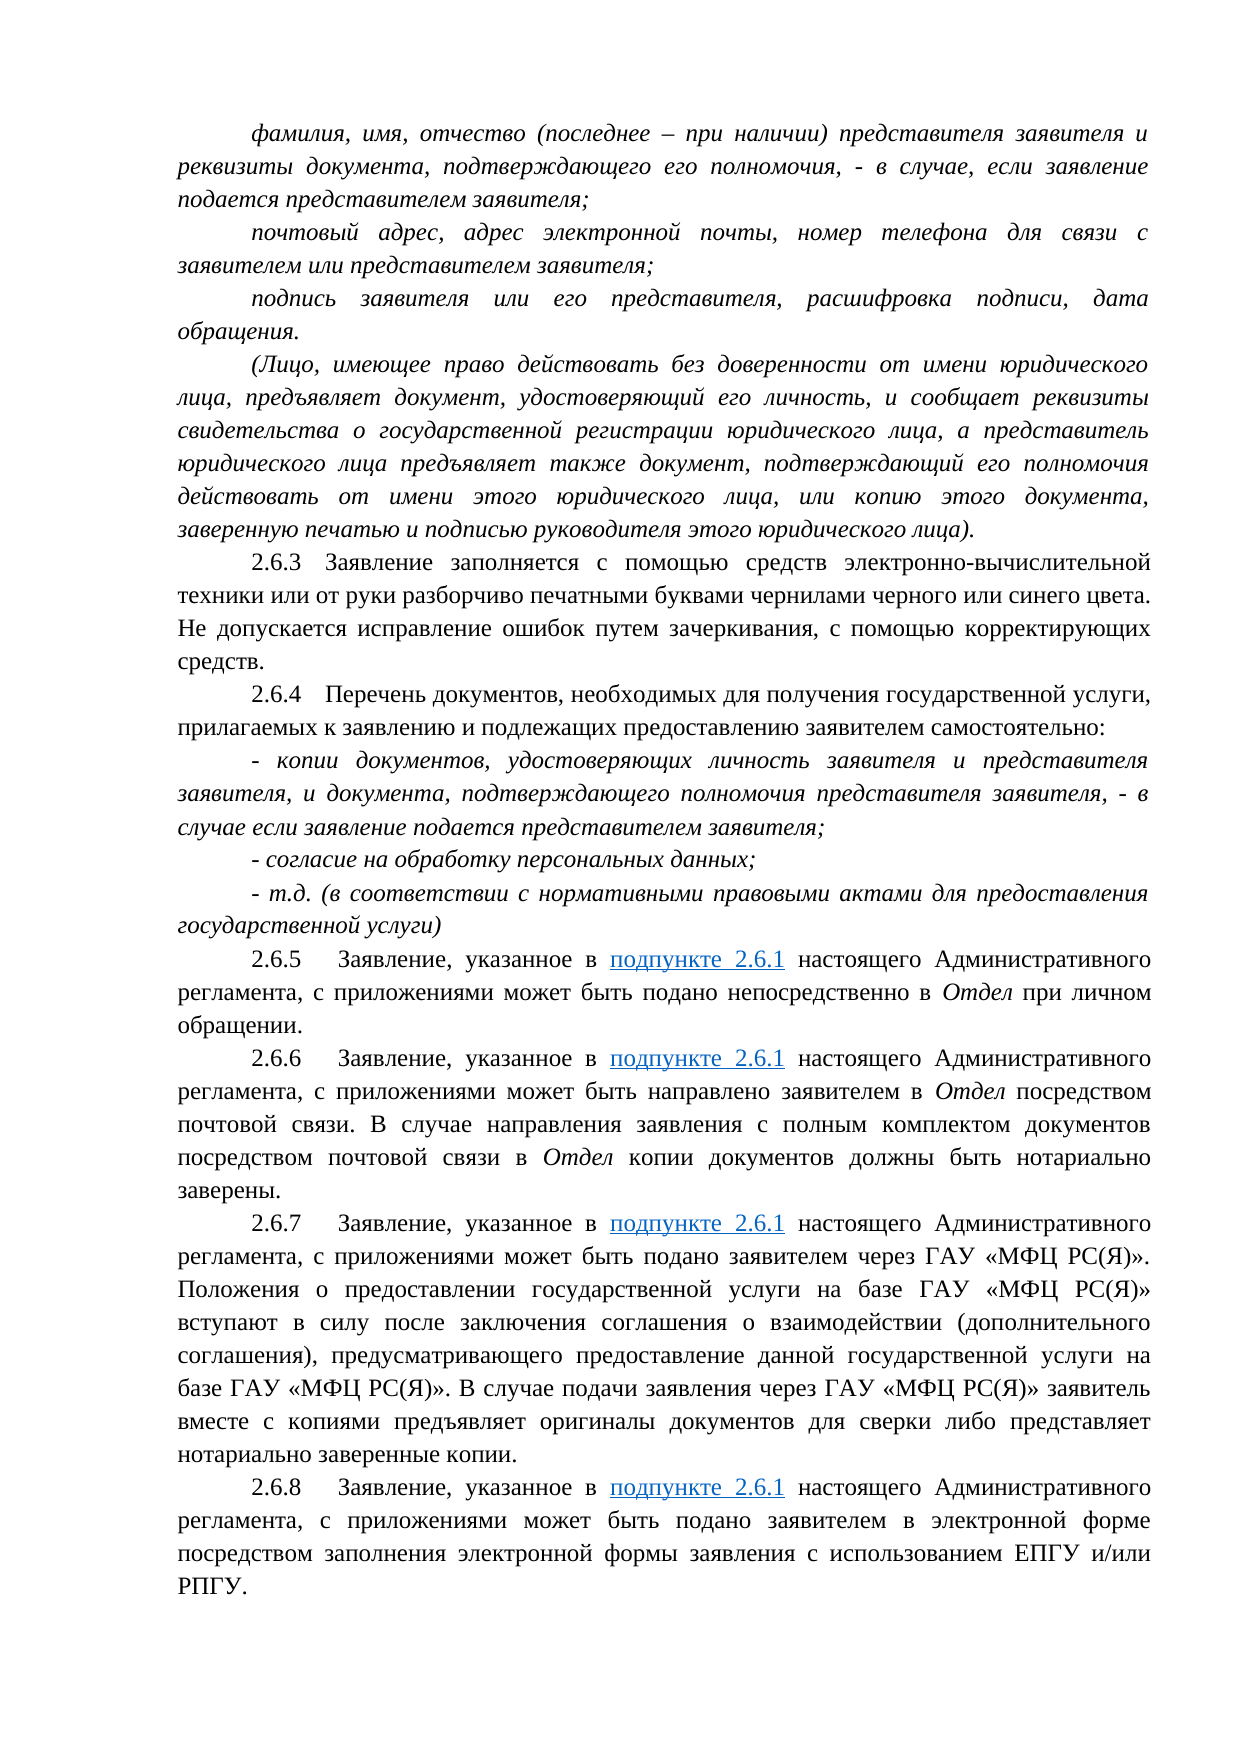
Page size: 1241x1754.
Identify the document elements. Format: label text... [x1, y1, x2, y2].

list Заявление, указанное в подпункте 2.6.1 настоящего Административного регламента, с приложениями может быть подано непосредственно в Отдел при личном обращении. [177, 944, 1152, 1038]
list Заявление, указанное в подпункте 2.6.1 настоящего Административного регламента, с приложениями может быть подано заявителем через ГАУ «МФЦ РС(Я)». Положения о предоставлении государственной услуги на базе ГАУ «МФЦ РС(Я)» вступают в силу после заключения соглашения о взаимодействии (дополнительного соглашения), предусматривающего предоставление данной государственной услуги на базе ГАУ «МФЦ РС(Я)». В случае подачи заявления через ГАУ «МФЦ РС(Я)» заявитель вместе с копиями предъявляет оригиналы документов для сверки либо представляет нотариально заверенные копии. [177, 1208, 1152, 1468]
text - т.д. (в соответствии с нормативными правовыми актами для предоставления государственной услуги) [177, 878, 1152, 939]
list Заявление заполняется с помощью средств электронно-вычислительной техники или от руки разборчиво печатными буквами чернилами черного или синего цвета. Не допускается исправление ошибок путем зачеркивания, с помощью корректирующих средств. [177, 547, 1152, 675]
text - согласие на обработку персональных данных; [177, 844, 1152, 873]
text почтовый адрес, адрес электронной почты, номер телефона для связи с заявителем или представителем заявителя; [177, 217, 1152, 279]
list Заявление, указанное в подпункте 2.6.1 настоящего Административного регламента, с приложениями может быть направлено заявителем в Отдел посредством почтовой связи. В случае направления заявления с полным комплектом документов посредством почтовой связи в Отдел копии документов должны быть нотариально заверены. [177, 1043, 1152, 1203]
text (Лицо, имеющее право действовать без доверенности от имени юридического лица, предъявляет документ, удостоверяющий его личность, и сообщает реквизиты свидетельства о государственной регистрации юридического лица, а представитель юридического лица предъявляет также документ, подтверждающий его полномочия действовать от имени этого юридического лица, или копию этого документа, заверенную печатью и подписью руководителя этого юридического лица). [177, 349, 1152, 543]
text фамилия, имя, отчество (последнее – при наличии) представителя заявителя и реквизиты документа, подтверждающего его полномочия, - в случае, если заявление подается представителем заявителя; [177, 118, 1152, 213]
list Заявление, указанное в подпункте 2.6.1 настоящего Административного регламента, с приложениями может быть подано заявителем в электронной форме посредством заполнения электронной формы заявления с использованием ЕПГУ и/или РПГУ. [177, 1472, 1152, 1600]
text - копии документов, удостоверяющих личность заявителя и представителя заявителя, и документа, подтверждающего полномочия представителя заявителя, - в случае если заявление подается представителем заявителя; [177, 746, 1152, 840]
text подпись заявителя или его представителя, расшифровка подписи, дата обращения. [177, 283, 1152, 345]
list Перечень документов, необходимых для получения государственной услуги, прилагаемых к заявлению и подлежащих предоставлению заявителем самостоятельно: [177, 679, 1152, 741]
